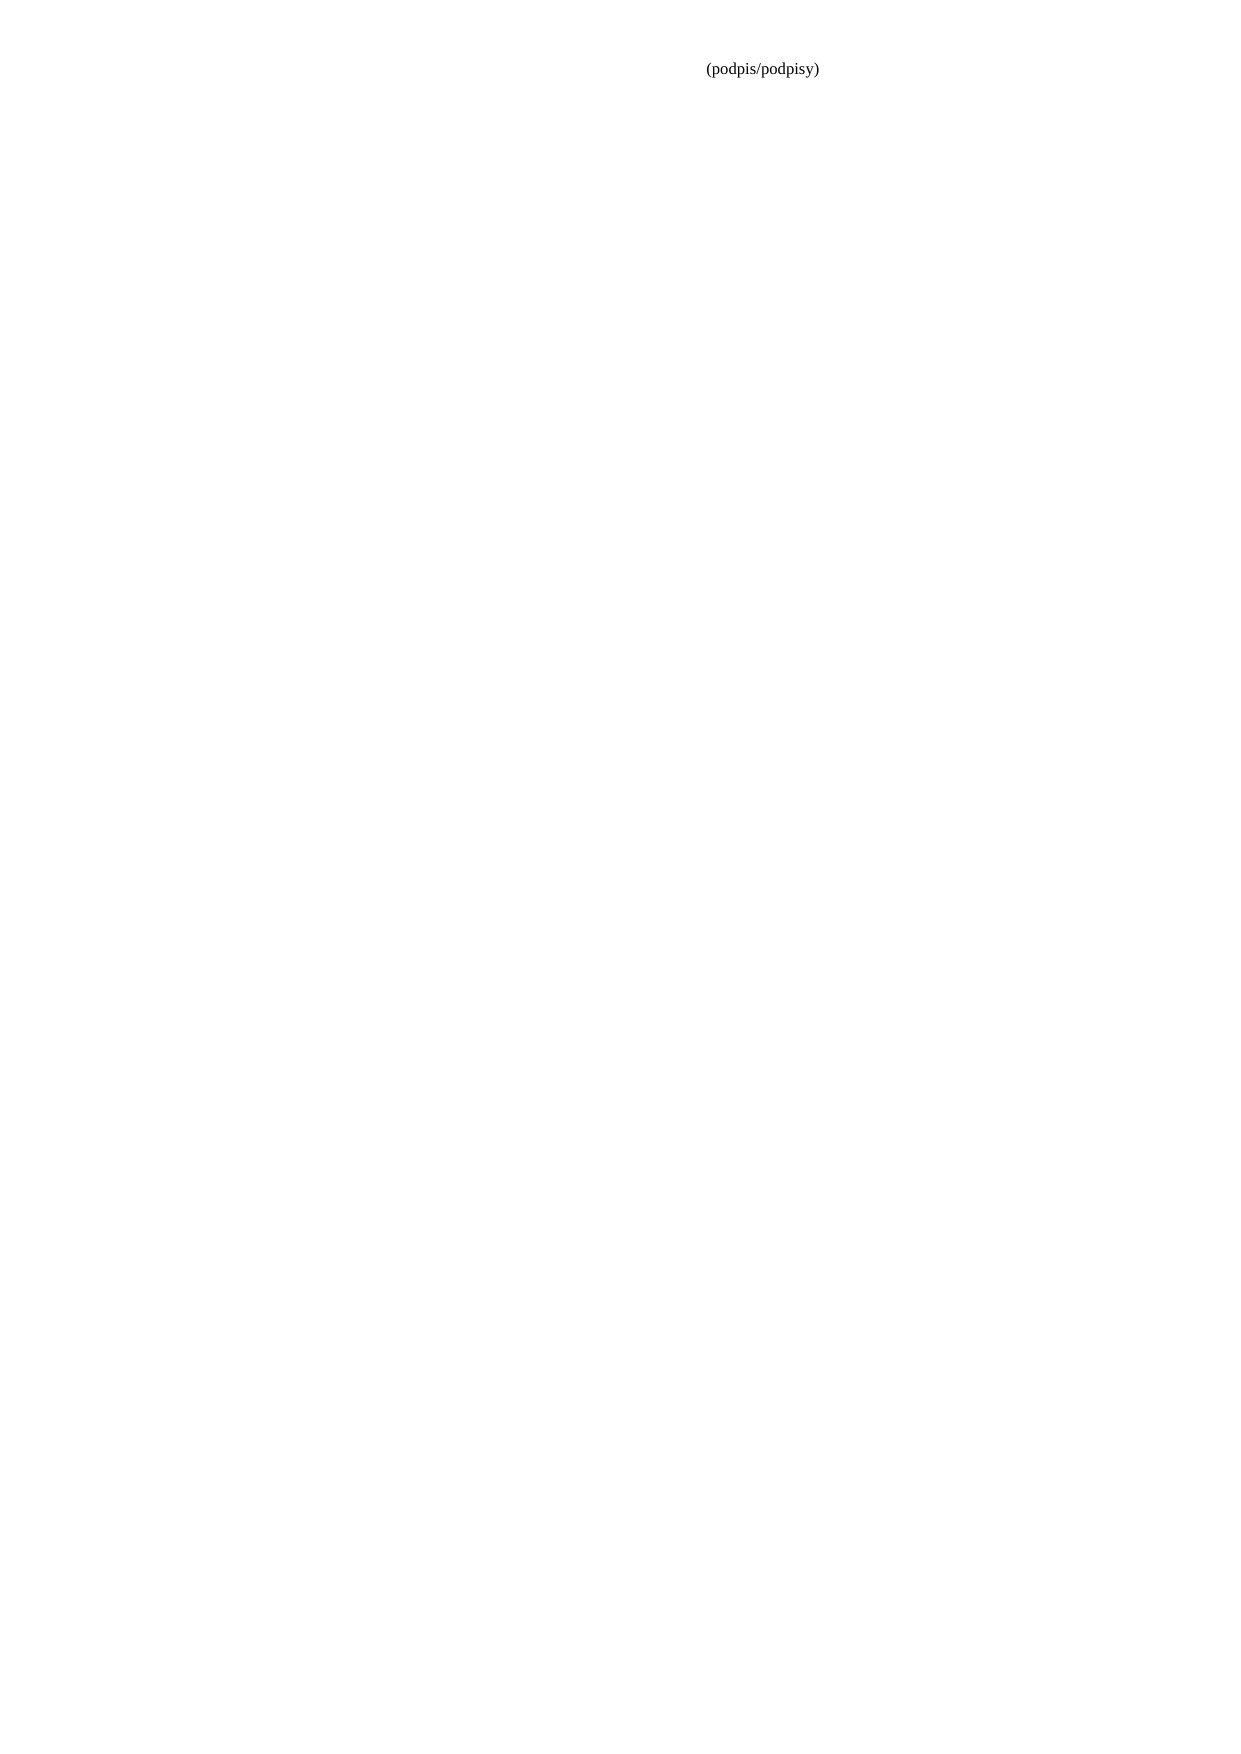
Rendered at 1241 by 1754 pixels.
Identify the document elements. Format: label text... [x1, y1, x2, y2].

text (podpis/podpisy) [664, 59, 1093, 78]
